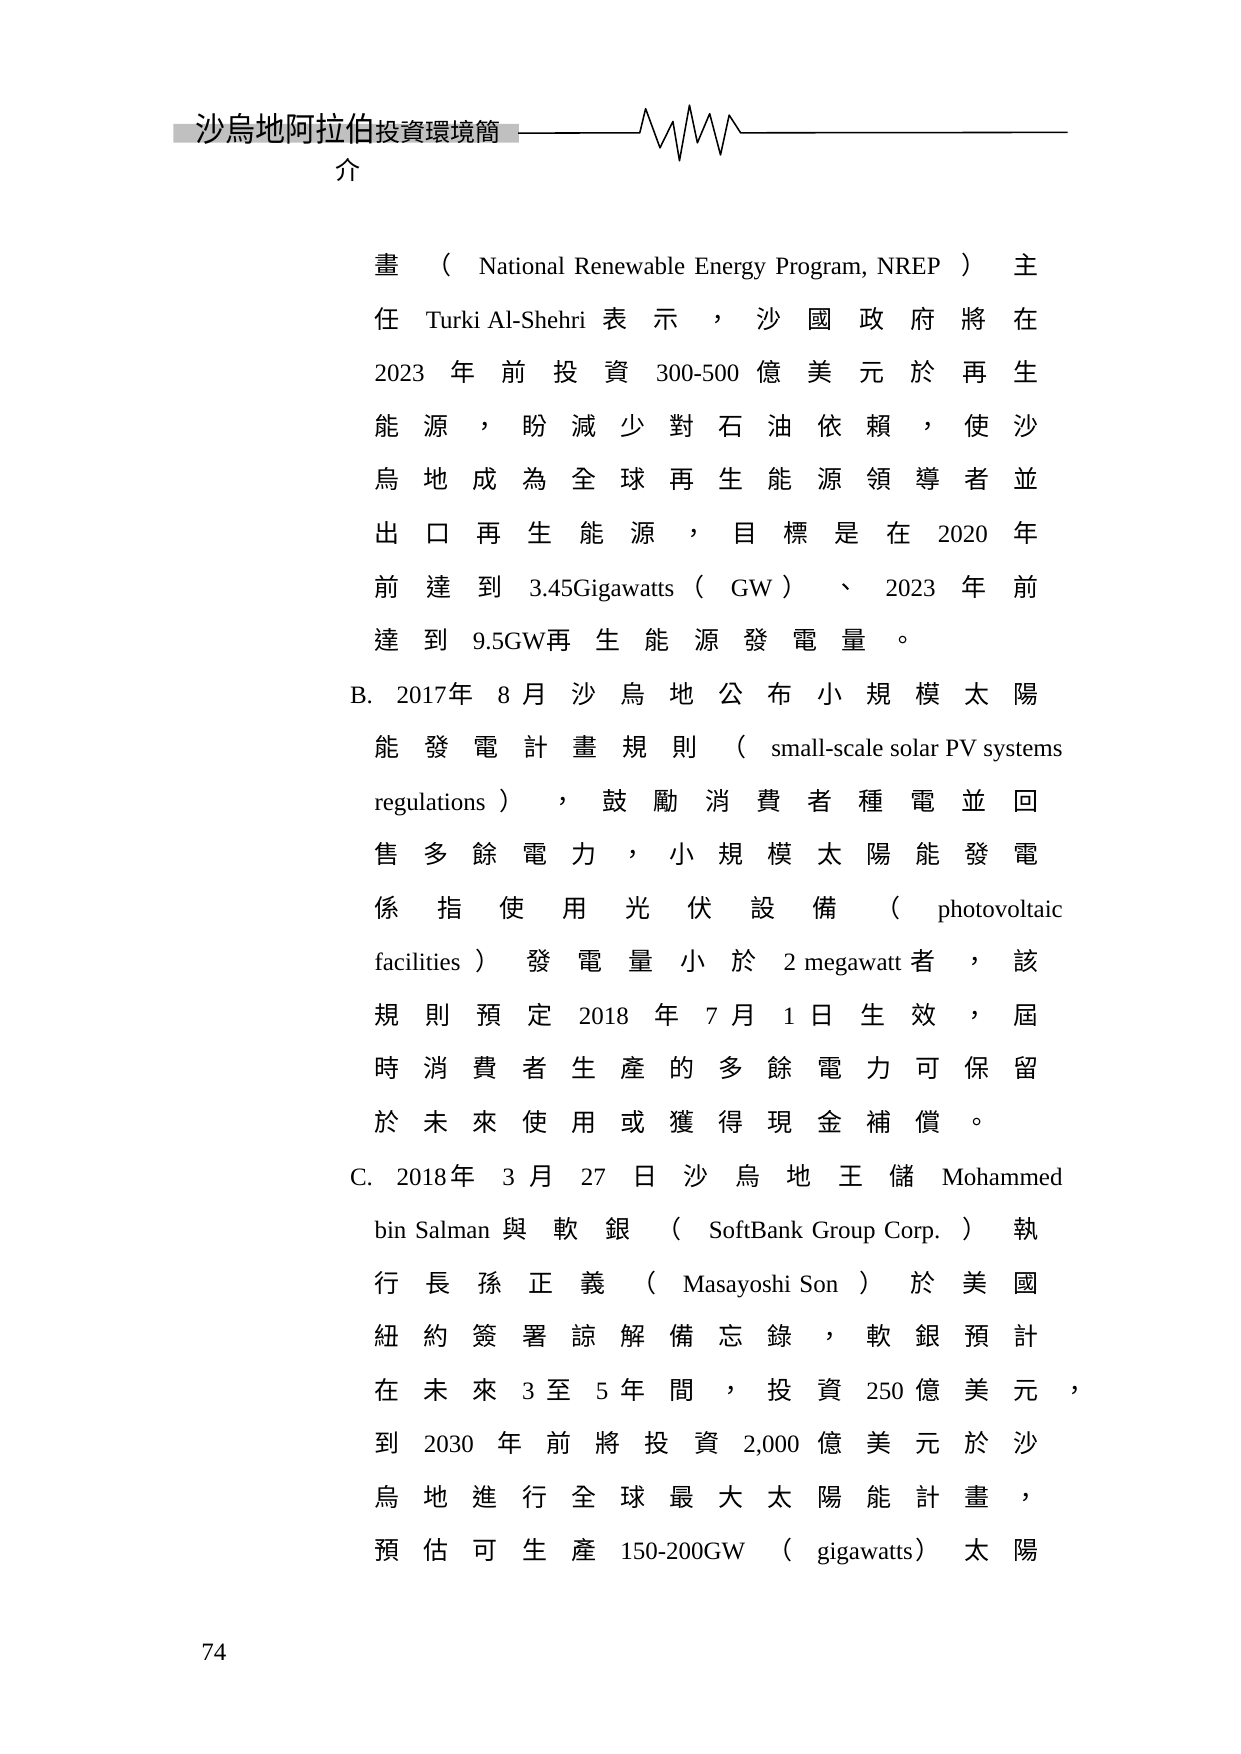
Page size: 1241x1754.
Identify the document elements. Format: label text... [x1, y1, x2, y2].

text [325, 1147, 1063, 1576]
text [325, 237, 1063, 666]
text B. 2017年8月沙烏地公布小規模太陽能發電計畫規則（small-scale solar PV systems regulations），鼓勵消費者種電並回售多餘電力，小規模太陽能發電係指使用光伏設備（photovoltaic facilities）發電量小於2 megawatt者，該規則預定2018年7月1日生效，屆時消費者生產的多餘電力可保留於未來使用或獲得現金補償。 [325, 666, 1063, 1147]
